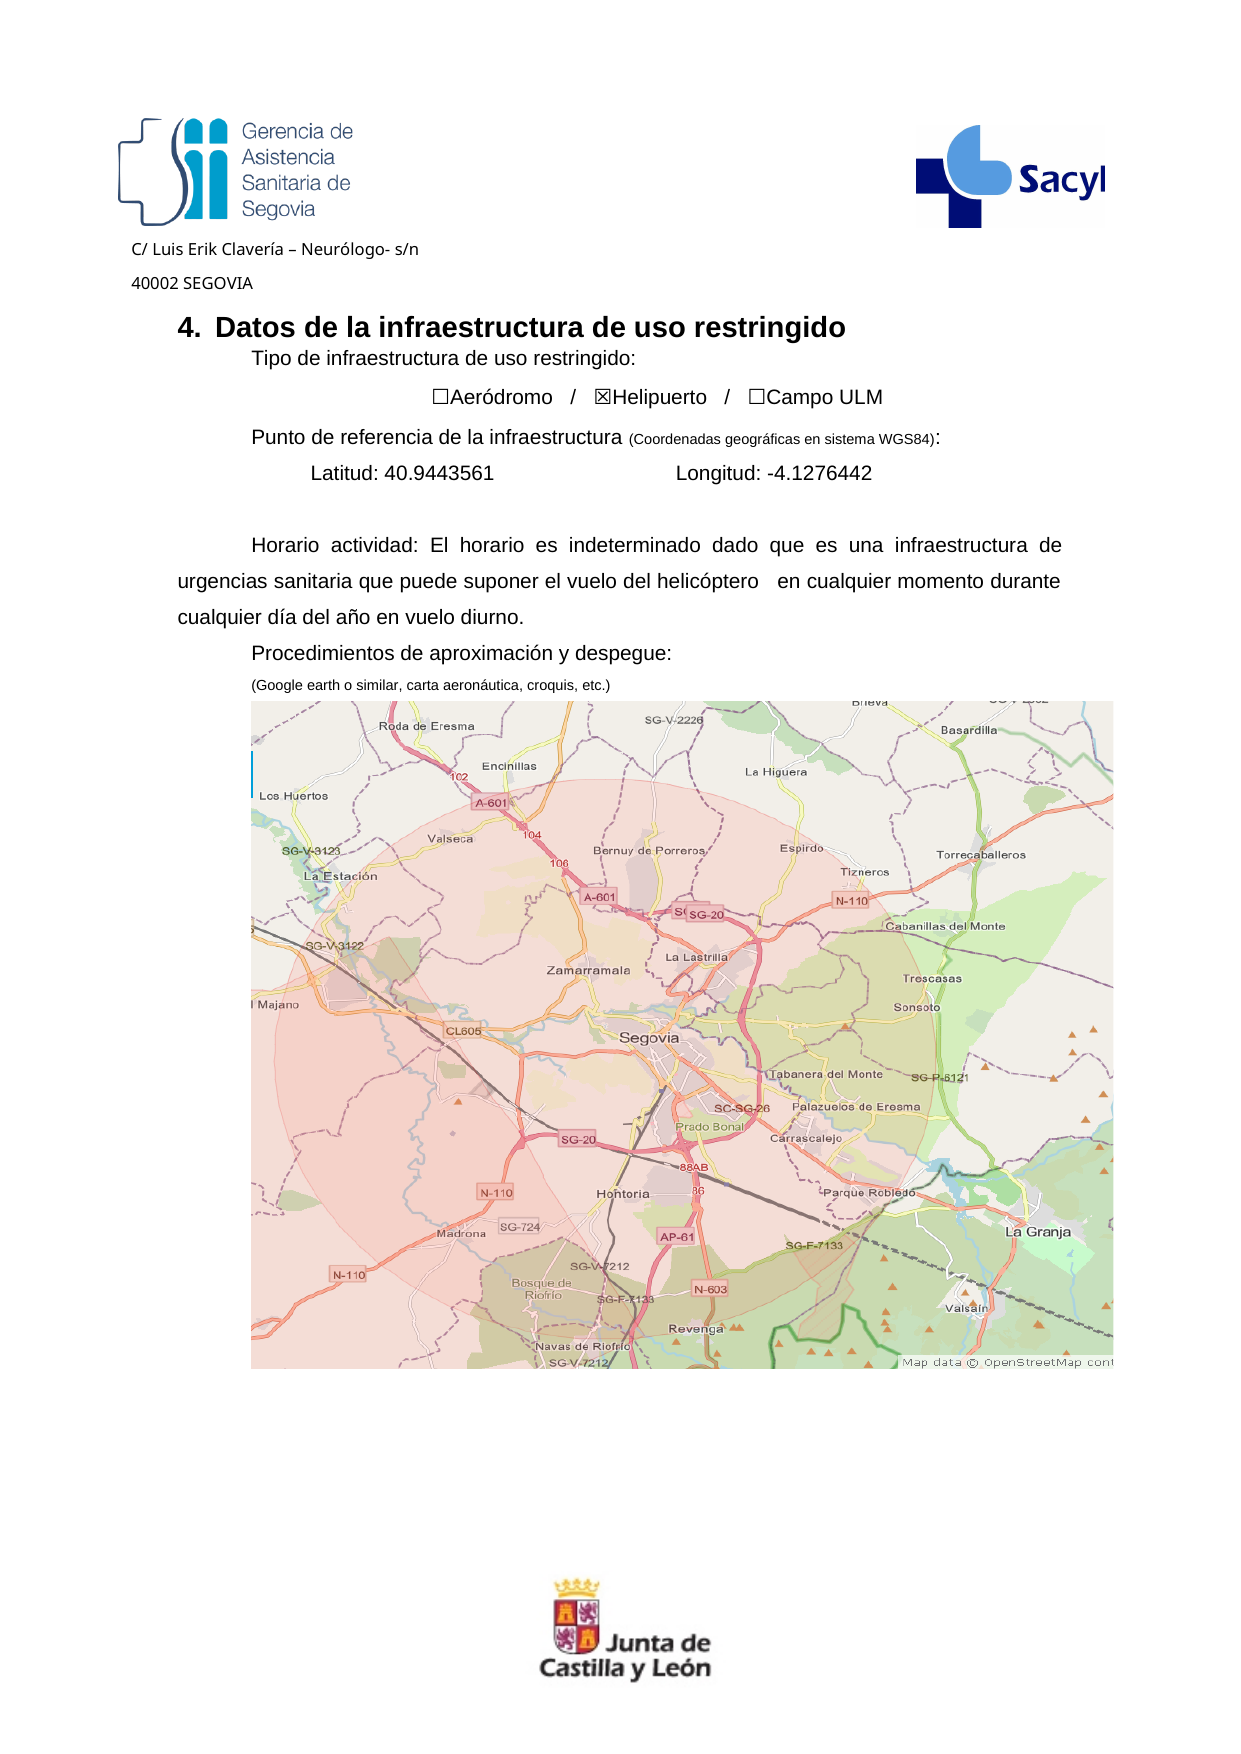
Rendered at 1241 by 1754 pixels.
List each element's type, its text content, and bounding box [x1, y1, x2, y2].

text Procedimientos de aproximación y despegue: [177, 640, 1063, 664]
table_header Latitud: 40.9443561 [236, 461, 591, 497]
picture [118, 118, 353, 226]
text (Google earth o similar, carta aeronáutica, croquis, etc.) [177, 676, 1063, 693]
text Tipo de infraestructura de uso restringido: [177, 346, 1063, 370]
text Aeródromo / Helipuerto / Campo ULM [177, 382, 1063, 411]
picture [916, 125, 1105, 228]
picture [502, 1570, 738, 1692]
picture [251, 701, 1114, 1369]
list Datos de la infraestructura de uso restringido [177, 310, 1063, 344]
table_header Longitud: -4.1276442 [591, 461, 1019, 497]
text Horario actividad: El horario es indeterminado dado que es una infraestructura de urgencias sanitaria que puede suponer el vuelo del helicóptero en cualquier momento durante cualquier día del año en vuelo diurno. [177, 533, 1063, 628]
text Punto de referencia de la infraestructura (Coordenadas geográficas en sistema WGS84): [177, 425, 1063, 449]
